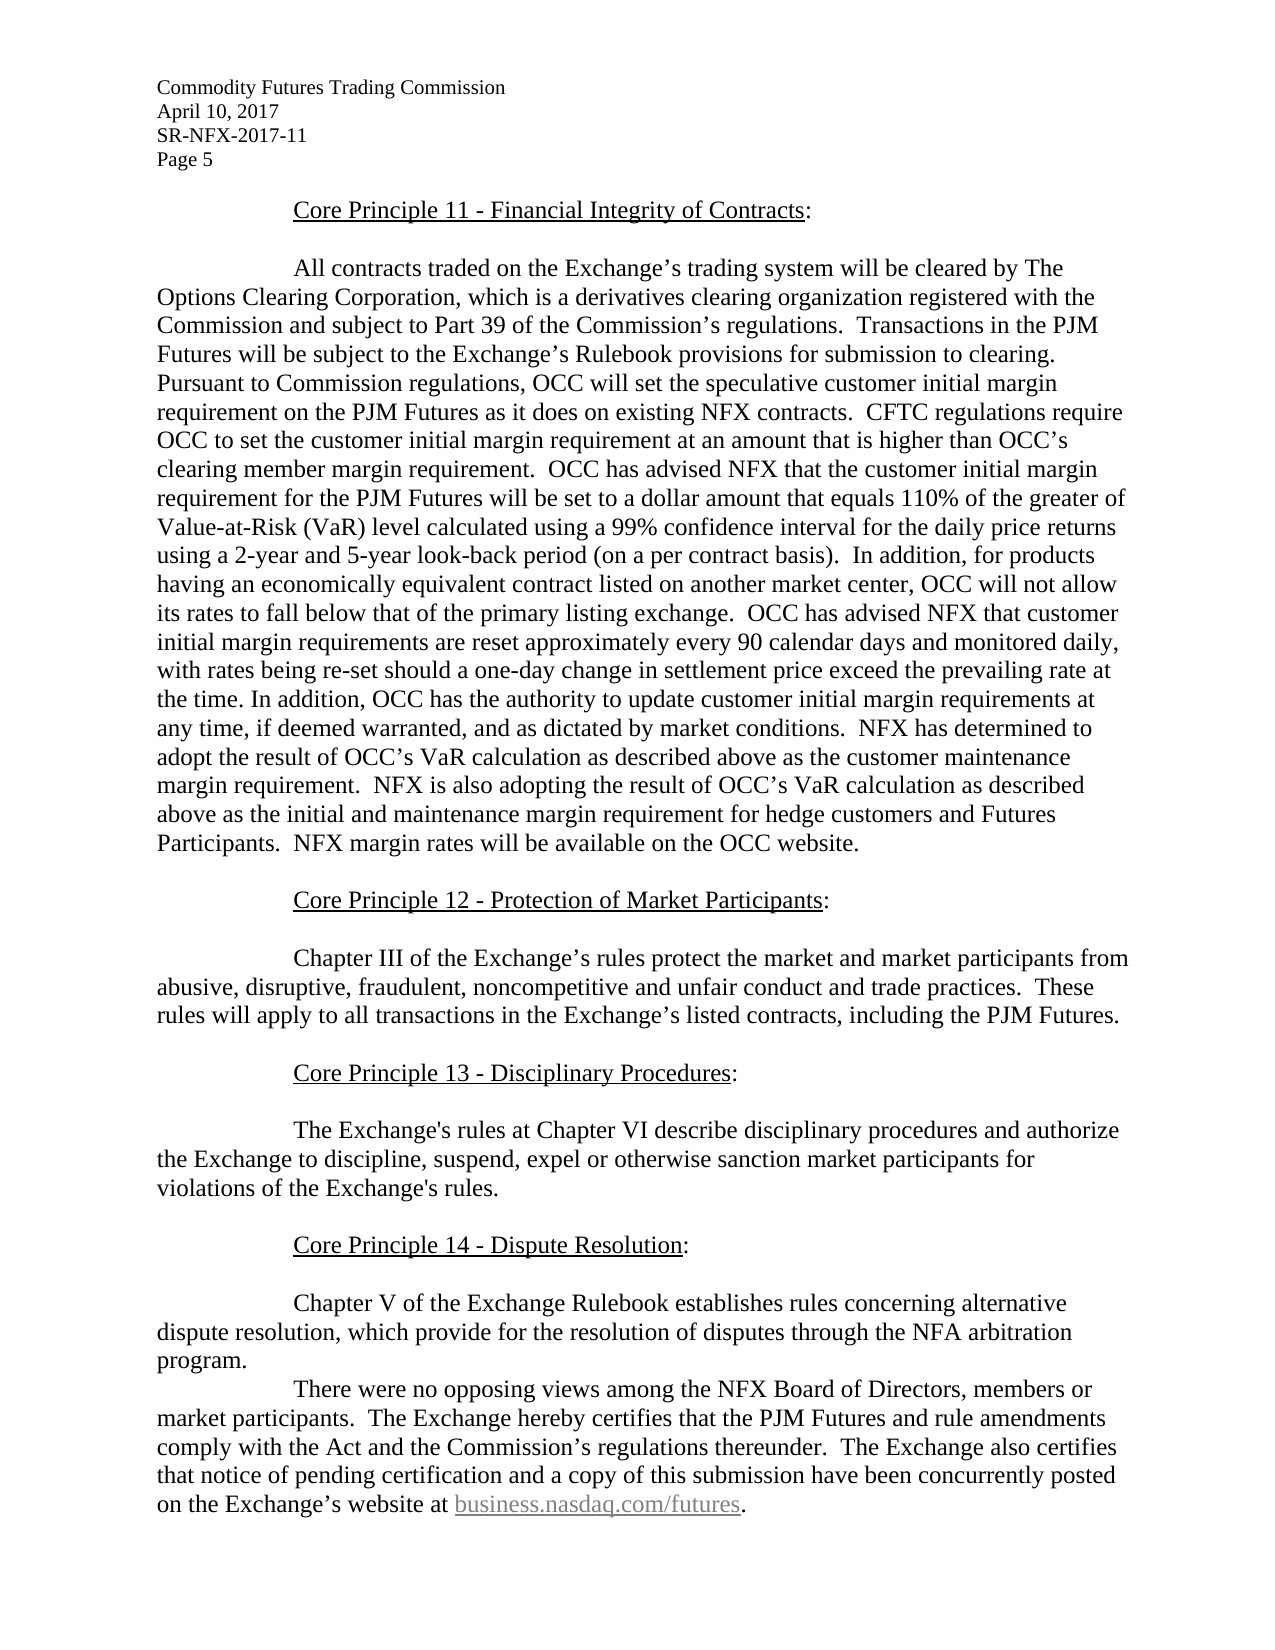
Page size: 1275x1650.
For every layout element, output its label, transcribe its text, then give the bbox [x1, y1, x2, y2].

text Core Principle 11 - Financial Integrity of Contracts: [157, 195, 1130, 224]
text All contracts traded on the Exchange’s trading system will be cleared by The Options Clearing Corporation, which is a derivatives clearing organization registered with the Commission and subject to Part 39 of the Commission’s regulations. Transactions in the PJM Futures will be subject to the Exchange’s Rulebook provisions for submission to clearing. Pursuant to Commission regulations, OCC will set the speculative customer initial margin requirement on the PJM Futures as it does on existing NFX contracts. CFTC regulations require OCC to set the customer initial margin requirement at an amount that is higher than OCC’s clearing member margin requirement. OCC has advised NFX that the customer initial margin requirement for the PJM Futures will be set to a dollar amount that equals 110% of the greater of Value-at-Risk (VaR) level calculated using a 99% confidence interval for the daily price returns using a 2-year and 5-year look-back period (on a per contract basis). In addition, for products having an economically equivalent contract listed on another market center, OCC will not allow its rates to fall below that of the primary listing exchange. OCC has advised NFX that customer initial margin requirements are reset approximately every 90 calendar days and monitored daily, with rates being re-set should a one-day change in settlement price exceed the prevailing rate at the time. In addition, OCC has the authority to update customer initial margin requirements at any time, if deemed warranted, and as dictated by market conditions. NFX has determined to adopt the result of OCC’s VaR calculation as described above as the customer maintenance margin requirement. NFX is also adopting the result of OCC’s VaR calculation as described above as the initial and maintenance margin requirement for hedge customers and Futures Participants. NFX margin rates will be available on the OCC website. [157, 253, 1130, 857]
text Core Principle 12 - Protection of Market Participants: [157, 885, 1130, 914]
text Chapter V of the Exchange Rulebook establishes rules concerning alternative dispute resolution, which provide for the resolution of disputes through the NFA arbitration program. [157, 1288, 1130, 1374]
text The Exchange's rules at Chapter VI describe disciplinary procedures and authorize the Exchange to discipline, suspend, expel or otherwise sanction market participants for violations of the Exchange's rules. [157, 1115, 1130, 1202]
text Core Principle 14 - Dispute Resolution: [157, 1230, 1130, 1259]
text There were no opposing views among the NFX Board of Directors, members or market participants. The Exchange hereby certifies that the PJM Futures and rule amendments comply with the Act and the Commission’s regulations thereunder. The Exchange also certifies that notice of pending certification and a copy of this submission have been concurrently posted on the Exchange’s website at business.nasdaq.com/futures. [157, 1374, 1130, 1518]
text Core Principle 13 - Disciplinary Procedures: [157, 1058, 1130, 1087]
text Chapter III of the Exchange’s rules protect the market and market participants from abusive, disruptive, fraudulent, noncompetitive and unfair conduct and trade practices. These rules will apply to all transactions in the Exchange’s listed contracts, including the PJM Futures. [157, 943, 1130, 1029]
